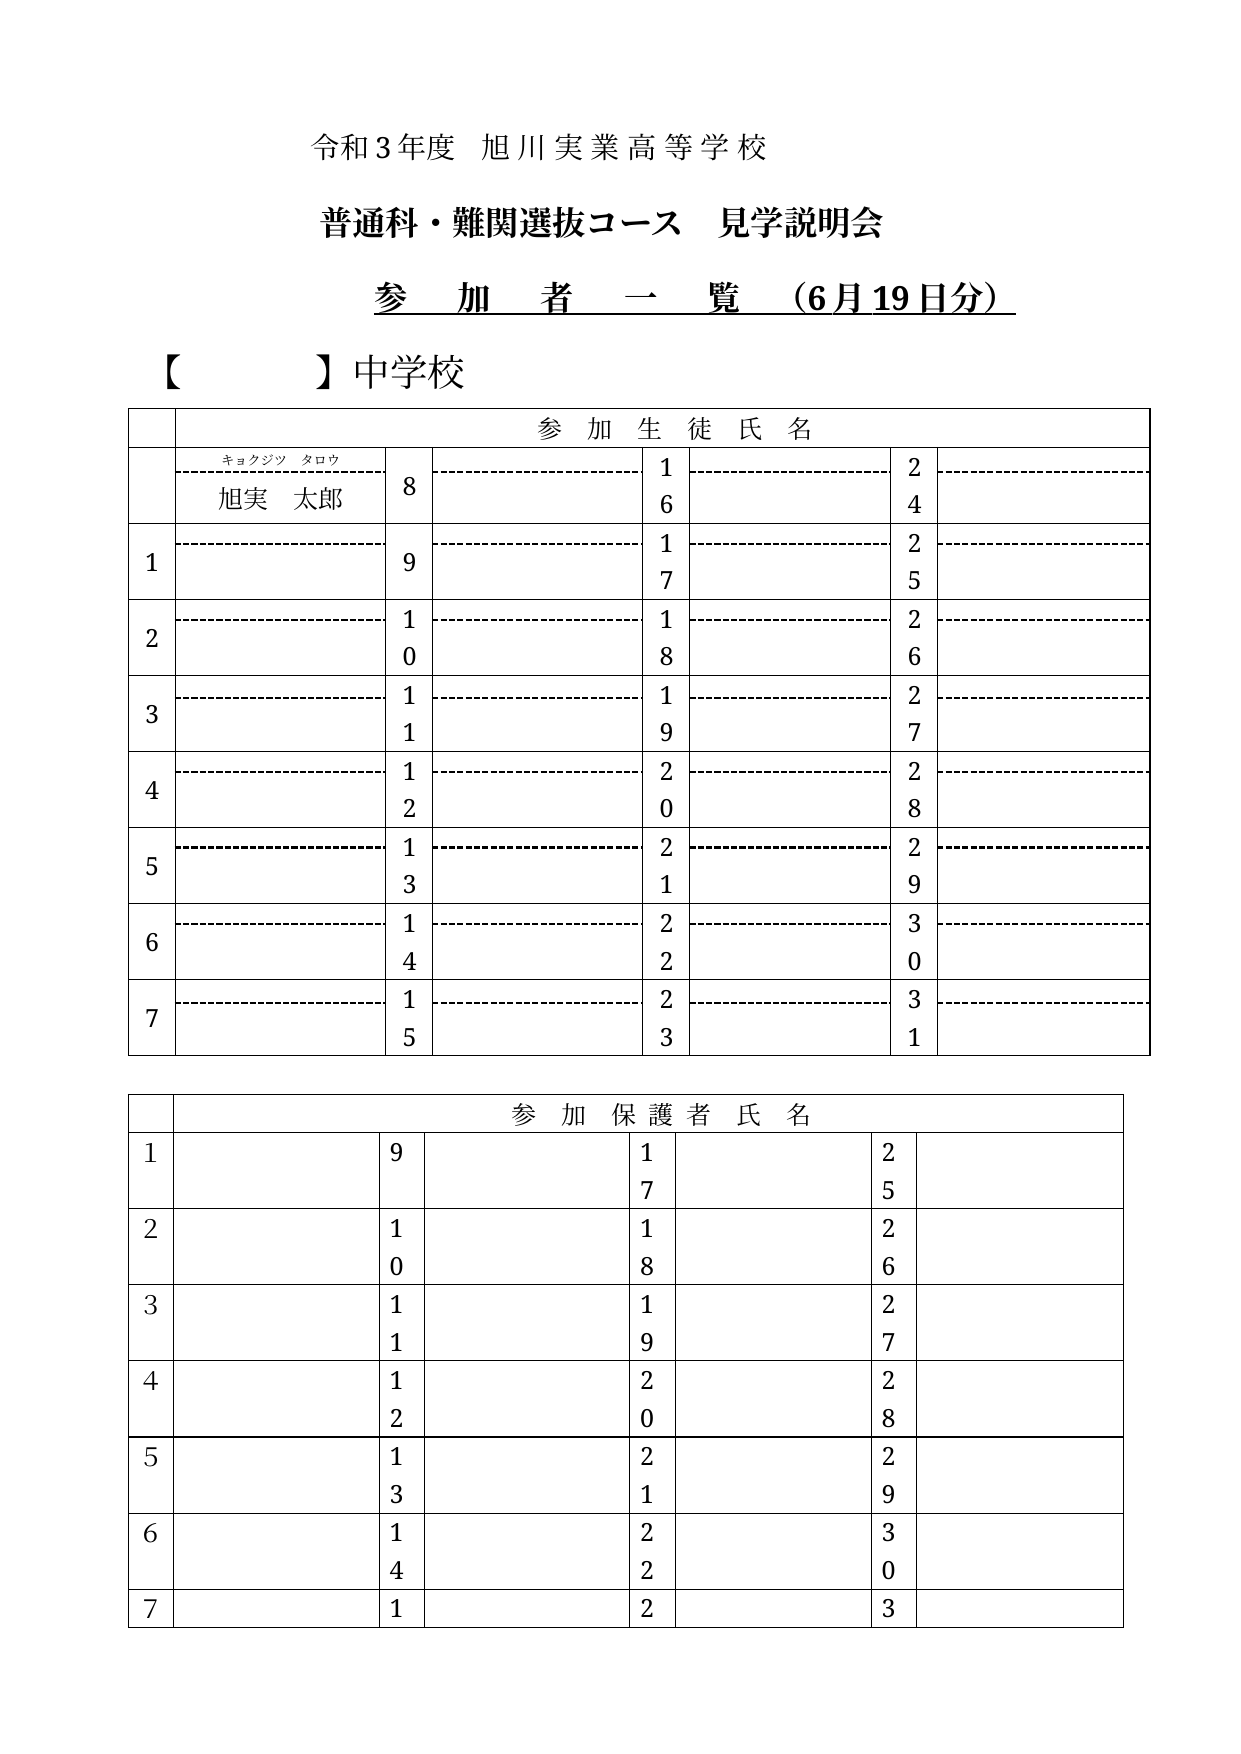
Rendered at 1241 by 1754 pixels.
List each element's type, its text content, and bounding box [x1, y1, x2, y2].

table_cell 15 [380, 1590, 424, 1627]
table_cell [433, 543, 642, 599]
table_cell [433, 600, 642, 619]
table_cell [938, 846, 1149, 903]
table_cell [938, 619, 1149, 675]
table_cell [176, 923, 385, 979]
table_cell 5 [129, 828, 175, 903]
table_cell 3 [129, 676, 175, 751]
table_cell ５ [129, 1438, 173, 1512]
table_cell [433, 980, 642, 1002]
table_cell 9 [386, 524, 432, 599]
table_cell [129, 448, 175, 523]
table_cell [938, 543, 1149, 599]
table_cell [176, 600, 385, 619]
table_cell [176, 543, 385, 599]
table_cell 1 [129, 524, 175, 599]
table_cell [690, 676, 890, 697]
table_cell 8 [386, 448, 432, 523]
table_header 参 加 生 徒 氏 名 [176, 409, 1149, 447]
table_cell キョクジツ タロウ [176, 448, 385, 471]
table_cell [938, 904, 1149, 923]
table_cell [174, 1438, 379, 1512]
table_cell [433, 771, 642, 827]
table_cell 16 [643, 448, 689, 523]
table_cell [690, 1002, 890, 1055]
table_cell [676, 1285, 871, 1360]
table_cell 31 [891, 980, 937, 1055]
table_cell [425, 1133, 629, 1208]
table_cell [690, 600, 890, 619]
table_cell [176, 904, 385, 923]
table_cell [425, 1514, 629, 1588]
table_cell [676, 1209, 871, 1284]
table_cell 21 [630, 1438, 675, 1512]
table_cell [690, 752, 890, 771]
table_cell 25 [891, 524, 937, 599]
table_cell 13 [386, 828, 432, 903]
table_cell [176, 846, 385, 903]
table_cell ４ [129, 1361, 173, 1436]
table_cell ２ [129, 1209, 173, 1284]
table_cell [433, 619, 642, 675]
text 普通科・難関選抜コース 見学説明会 [106, 183, 1134, 258]
table_cell [690, 448, 890, 471]
table_cell 13 [380, 1438, 424, 1512]
table_cell 17 [630, 1133, 675, 1208]
table_cell 10 [386, 600, 432, 675]
table_cell [690, 524, 890, 543]
table_cell [690, 923, 890, 979]
table_cell [176, 676, 385, 697]
table_cell [425, 1209, 629, 1284]
table_header 参 加 保 護 者 氏 名 [174, 1095, 1123, 1132]
table_cell [917, 1285, 1123, 1360]
table_cell 2 [129, 600, 175, 675]
table_cell [917, 1133, 1123, 1208]
table_cell [433, 923, 642, 979]
table_cell [690, 828, 890, 846]
table_cell 24 [891, 448, 937, 523]
table_cell 14 [386, 904, 432, 979]
table_cell 23 [643, 980, 689, 1055]
table_cell [425, 1438, 629, 1512]
table_cell [174, 1590, 379, 1627]
table_cell [917, 1438, 1123, 1512]
table_cell [174, 1133, 379, 1208]
table_cell 21 [643, 828, 689, 903]
table_cell 20 [643, 752, 689, 827]
table_header [129, 409, 175, 447]
table_cell 9 [380, 1133, 424, 1208]
table_cell 27 [891, 676, 937, 751]
table_cell [676, 1514, 871, 1588]
text 参 加 者 一 覧 （6月19日分） [106, 258, 1134, 333]
table_cell 18 [643, 600, 689, 675]
table_cell [690, 980, 890, 1002]
table_cell [690, 619, 890, 675]
table_cell [433, 752, 642, 771]
table_cell 27 [872, 1285, 916, 1360]
table_cell [676, 1361, 871, 1436]
table_cell [174, 1514, 379, 1588]
table_cell １ [129, 1133, 173, 1208]
table_cell [433, 697, 642, 751]
table_cell 29 [891, 828, 937, 903]
table_cell 17 [643, 524, 689, 599]
table_cell [433, 828, 642, 846]
table_cell 28 [872, 1361, 916, 1436]
table_cell 12 [380, 1361, 424, 1436]
table_cell 28 [891, 752, 937, 827]
table_cell [176, 697, 385, 751]
table_cell [690, 771, 890, 827]
table_cell 18 [630, 1209, 675, 1284]
table_cell 旭実 太郎 [176, 471, 385, 523]
table_cell 10 [380, 1209, 424, 1284]
table_cell [938, 448, 1149, 471]
table_cell [690, 471, 890, 523]
table_cell [433, 471, 642, 523]
table_cell 12 [386, 752, 432, 827]
table_cell [938, 771, 1149, 827]
table_cell 30 [872, 1514, 916, 1588]
table_cell [938, 1002, 1149, 1055]
table_cell [176, 619, 385, 675]
table_cell 30 [891, 904, 937, 979]
table_cell 14 [380, 1514, 424, 1588]
table_cell 11 [380, 1285, 424, 1360]
table_cell 19 [630, 1285, 675, 1360]
table_cell [917, 1514, 1123, 1588]
table_cell 26 [891, 600, 937, 675]
table_cell 7 [129, 980, 175, 1055]
table_cell [676, 1438, 871, 1512]
table_cell 15 [386, 980, 432, 1055]
table_cell [938, 524, 1149, 543]
table_cell [938, 600, 1149, 619]
text 令和3年度 旭 川 実 業 高 等 学 校 [106, 108, 1134, 183]
table_cell [690, 543, 890, 599]
table_cell [176, 980, 385, 1002]
table_cell ３ [129, 1285, 173, 1360]
table_cell [938, 980, 1149, 1002]
table_cell 31 [872, 1590, 916, 1627]
table_cell [433, 448, 642, 471]
table_cell [174, 1209, 379, 1284]
table_cell [425, 1285, 629, 1360]
text 【 】中学校 [106, 333, 1134, 408]
table_cell [938, 471, 1149, 523]
table_cell ７ [129, 1590, 173, 1627]
table_cell [176, 1002, 385, 1055]
table_cell [676, 1590, 871, 1627]
table_cell [176, 771, 385, 827]
table_header [129, 1095, 173, 1132]
table_cell [938, 752, 1149, 771]
table_cell 29 [872, 1438, 916, 1512]
table_cell [676, 1133, 871, 1208]
table_cell 19 [643, 676, 689, 751]
table_cell 22 [630, 1514, 675, 1588]
table_cell [917, 1590, 1123, 1627]
table_cell [938, 923, 1149, 979]
table_cell [433, 1002, 642, 1055]
table_cell [433, 846, 642, 903]
table_cell 25 [872, 1133, 916, 1208]
table_cell [938, 697, 1149, 751]
table_cell [938, 828, 1149, 846]
table_cell 6 [129, 904, 175, 979]
table_cell 26 [872, 1209, 916, 1284]
table_cell [176, 828, 385, 846]
table_cell [917, 1209, 1123, 1284]
table_cell [433, 524, 642, 543]
table_cell [433, 904, 642, 923]
table_cell [174, 1361, 379, 1436]
table_cell [917, 1361, 1123, 1436]
table_cell [690, 904, 890, 923]
table_cell [176, 752, 385, 771]
table_cell [938, 676, 1149, 697]
table_cell [690, 697, 890, 751]
table_cell 11 [386, 676, 432, 751]
table_cell 22 [643, 904, 689, 979]
table_cell [690, 846, 890, 903]
table_cell [425, 1590, 629, 1627]
table_cell [176, 524, 385, 543]
table_cell [425, 1361, 629, 1436]
table_cell 23 [630, 1590, 675, 1627]
table_cell [433, 676, 642, 697]
table_cell [174, 1285, 379, 1360]
table_cell 20 [630, 1361, 675, 1436]
table_cell 4 [129, 752, 175, 827]
table_cell ６ [129, 1514, 173, 1588]
